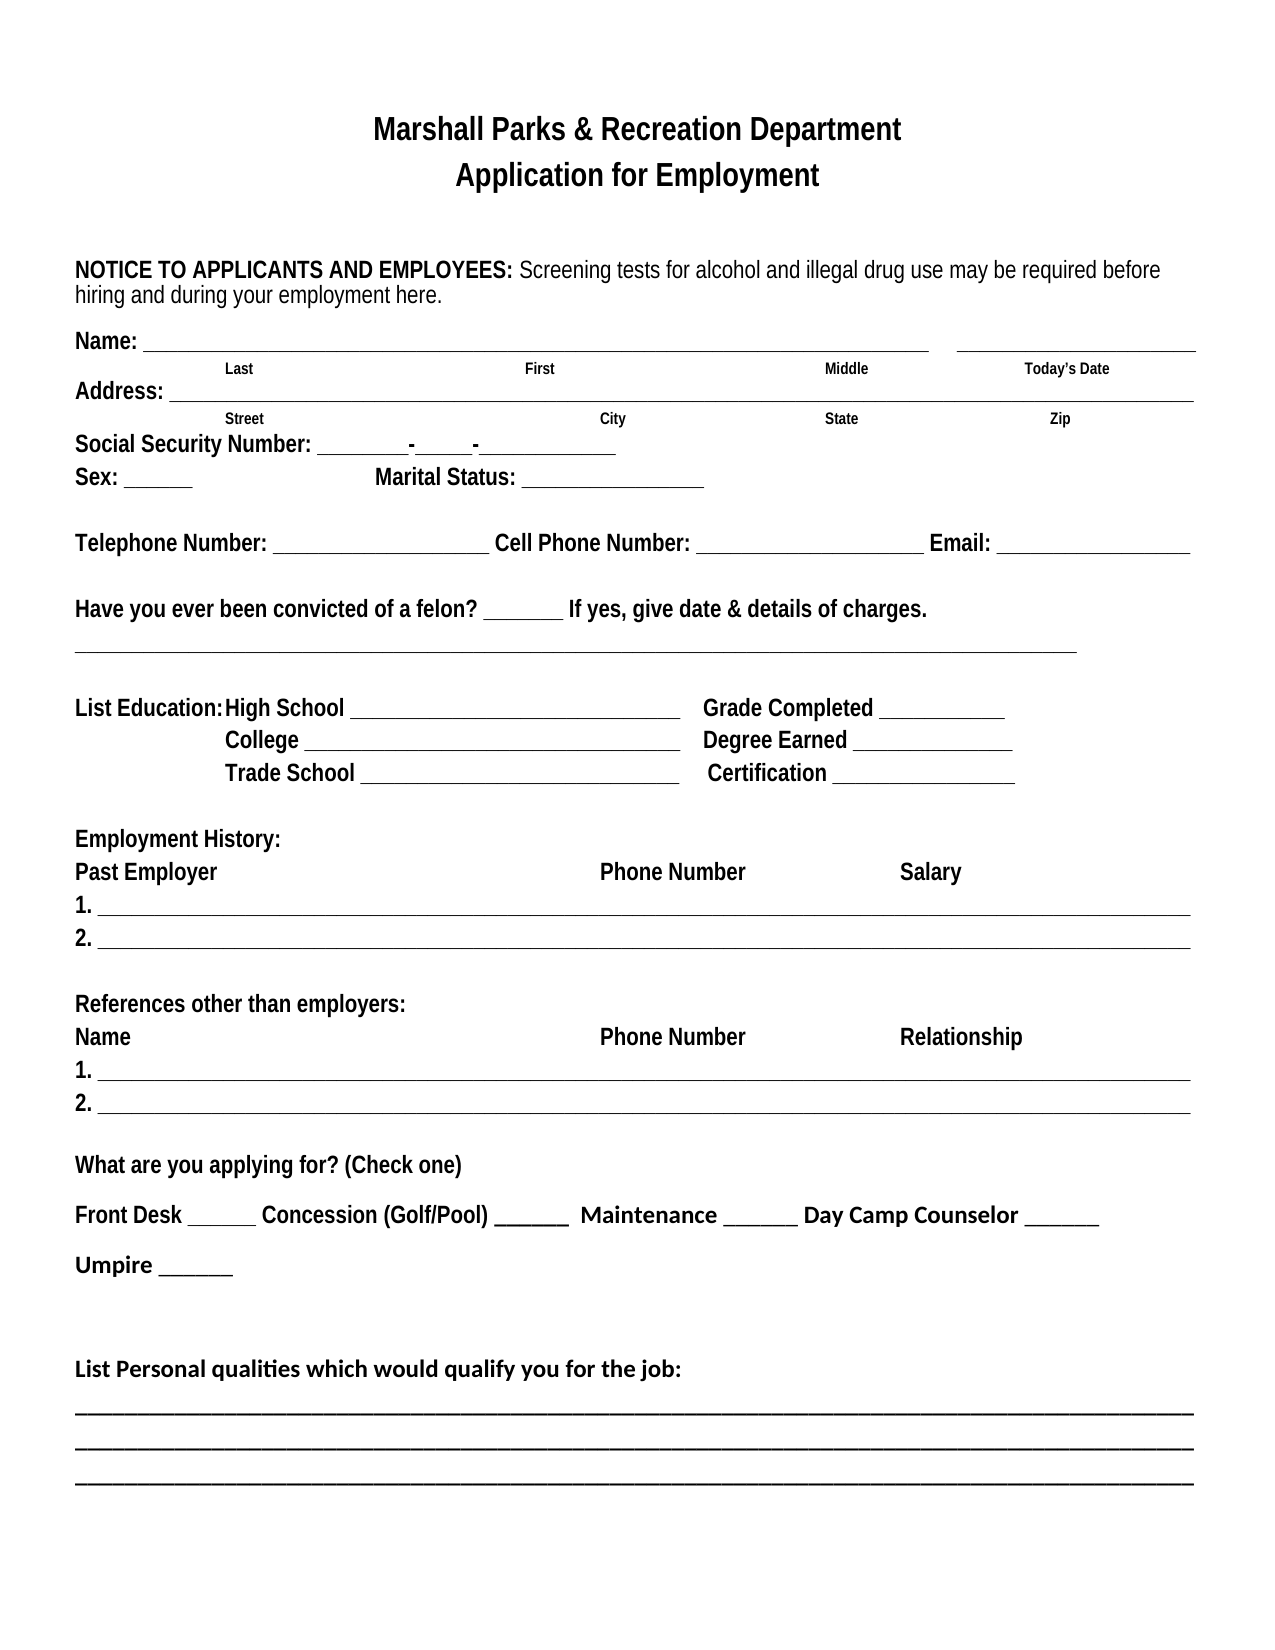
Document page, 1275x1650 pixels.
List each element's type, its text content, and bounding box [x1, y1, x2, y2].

text List Education: High School _____________________________ Grade Completed ___________ [75, 692, 1200, 721]
text NOTICE TO APPLICANTS AND EMPLOYEES: Screening tests for alcohol and illegal drug use may be required before hiring and during your employment here. [75, 258, 1200, 308]
text References other than employers: [75, 989, 1200, 1017]
text Address: __________________________________________________________________________________________ [75, 379, 1200, 404]
text ________________________________________________________________________________________ [75, 627, 1200, 655]
text Marshall Parks & Recreation Department [75, 121, 1200, 146]
text What are you applying for? (Check one) [75, 1153, 1200, 1178]
text 2. ________________________________________________________________________________________________ [75, 1087, 1200, 1116]
text Name Phone Number Relationship [75, 1022, 1200, 1050]
text Umpire ______ [75, 1253, 1200, 1278]
text Telephone Number: ___________________ Cell Phone Number: ____________________ Email: _________________ [75, 528, 1200, 557]
text Last First Middle Today’s Date [75, 354, 1200, 379]
text Street City State Zip [75, 404, 1200, 429]
text 2. ________________________________________________________________________________________________ [75, 923, 1200, 952]
text Have you ever been convicted of a felon? _______ If yes, give date & details of charges. [75, 594, 1200, 622]
text Trade School ____________________________ Certification ________________ [75, 758, 1200, 787]
text Name: _____________________________________________________________________ _____________________ [75, 329, 1200, 354]
text Employment History: [75, 824, 1200, 853]
text 1. ________________________________________________________________________________________________ [75, 1054, 1200, 1083]
text 1. ________________________________________________________________________________________________ [75, 890, 1200, 919]
text College _________________________________ Degree Earned ______________ [75, 725, 1200, 754]
text Social Security Number: ________-_____-____________ [75, 429, 1200, 458]
text Application for Employment [75, 167, 1200, 192]
text Past Employer Phone Number Salary [75, 857, 1200, 886]
text ____________________________________________________________________________________________________________________________________________________________________________________ [75, 1388, 1200, 1454]
text Front Desk ______ Concession (Golf/Pool) ______ Maintenance ______ Day Camp Counselor ______ [75, 1203, 1200, 1228]
text List Personal qualities which would qualify you for the job: [75, 1353, 1200, 1384]
text Sex: ______ Marital Status: ________________ [75, 462, 1200, 491]
text __________________________________________________________________________________________ [75, 1458, 1200, 1489]
